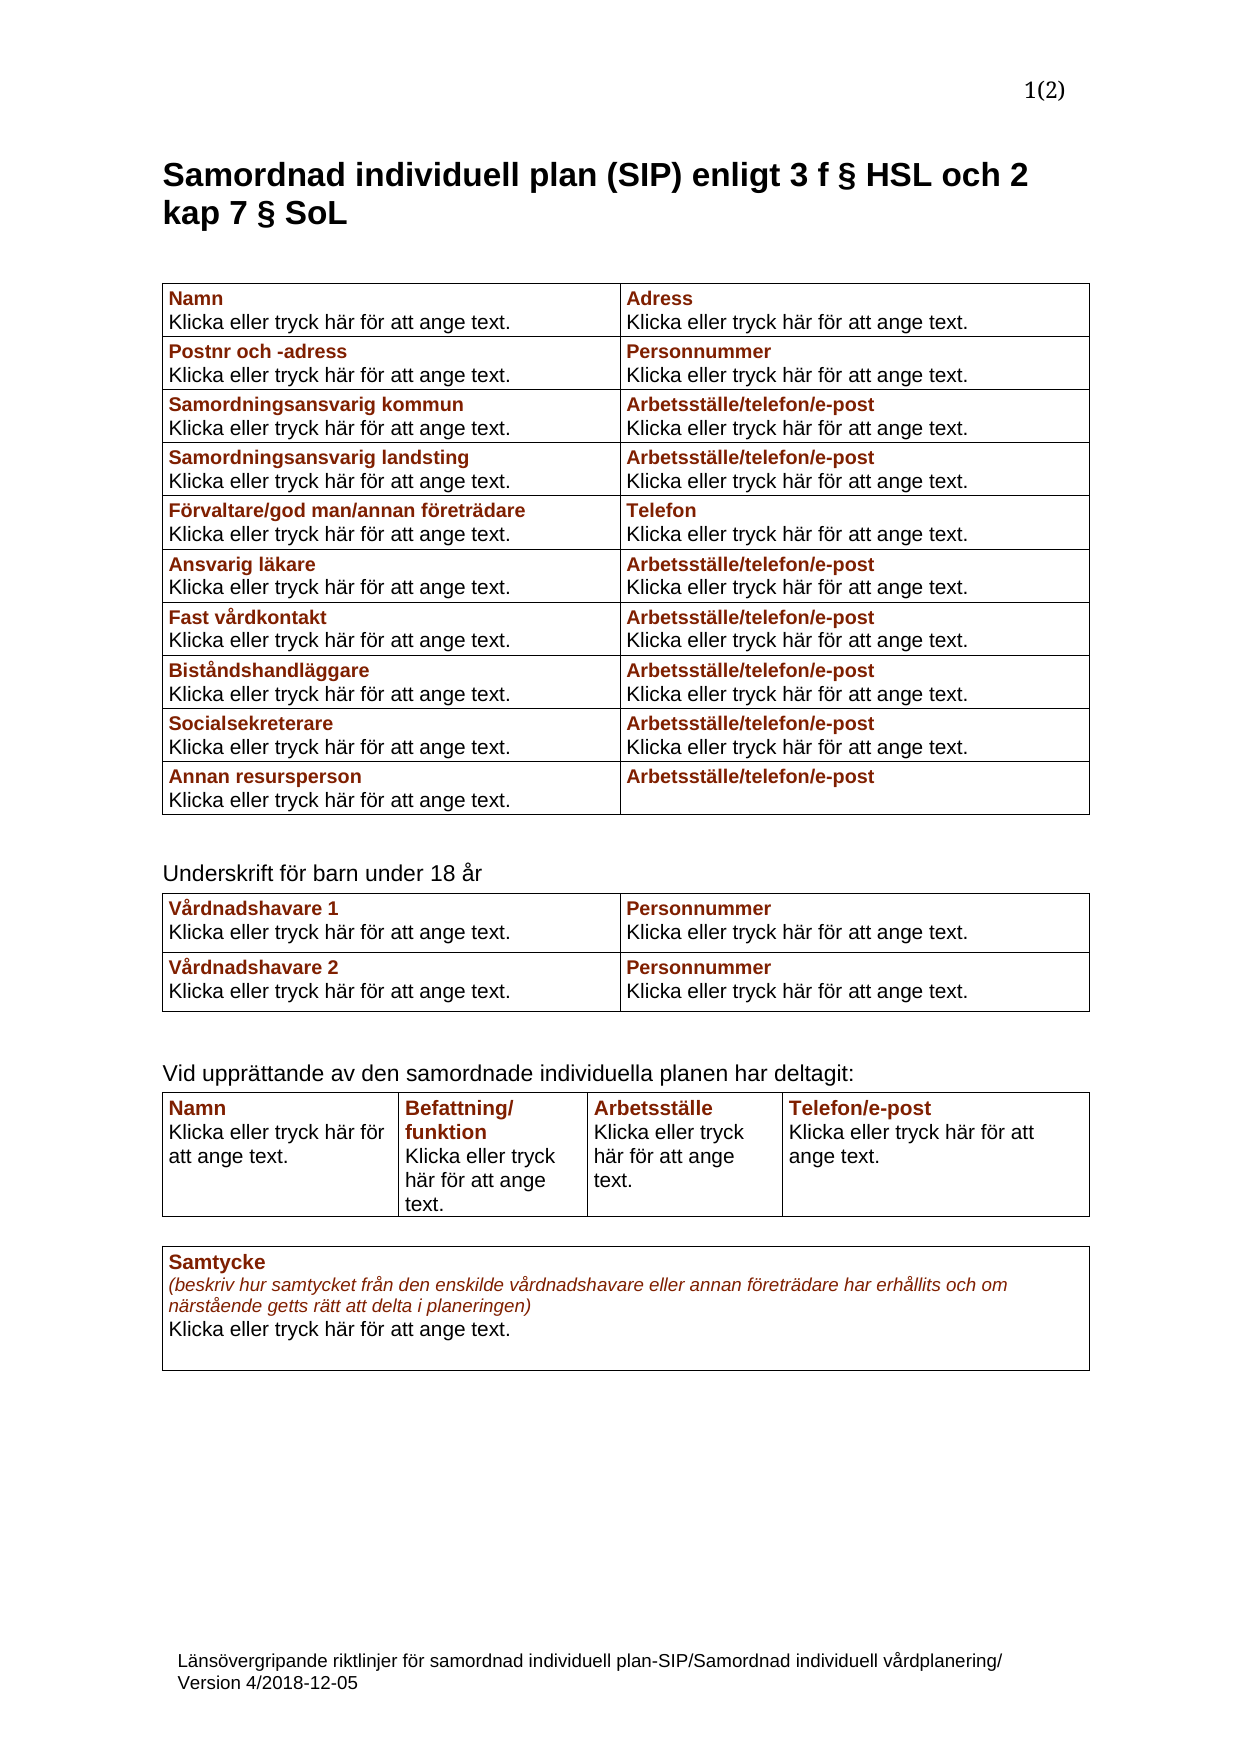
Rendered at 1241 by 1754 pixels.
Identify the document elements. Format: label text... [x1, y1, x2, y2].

table_cell Arbetsställe/telefon/e-post [621, 762, 1089, 814]
table_cell n resursperson [163, 762, 620, 814]
table_header Adress [621, 284, 1089, 336]
table_cell Förvaltare/god man/annan företrädare [163, 496, 620, 548]
table_cell Personnummer [621, 953, 1089, 1011]
table_cell Telefon [621, 496, 1089, 548]
table_cell Biståndshandläggare [163, 656, 620, 708]
subtitle Vid upprättande av den samordnade individuella planen har deltagit: [162, 1059, 1033, 1086]
table_cell Samordningsansvarig kommun [163, 390, 620, 442]
table_cell Ansvarig läkare [163, 550, 620, 602]
table_cell Vårdnadshavare 2 [163, 953, 620, 1011]
table_header Personnummer [621, 894, 1089, 952]
table_header Namn [163, 1093, 398, 1216]
table_cell Arbetsställe/telefon/e-post [621, 550, 1089, 602]
table_cell Arbetsställe/telefon/e-post [621, 603, 1089, 655]
subtitle Underskrift för barn under 18 år [162, 860, 1033, 887]
table_cell Arbetsställe/telefon/e-post [621, 390, 1089, 442]
table_cell Arbetsställe/telefon/e-post [621, 709, 1089, 761]
table_header Vårdnadshavare 1 [163, 894, 620, 952]
table_header Befattning/ funktion [399, 1093, 587, 1216]
table_header Namn [163, 284, 620, 336]
table_cell Arbetsställe/telefon/e-post [621, 656, 1089, 708]
table_cell Fast vårdkontakt [163, 603, 620, 655]
table_cell Socialsekreterare [163, 709, 620, 761]
table_cell Samordningsansvarig landsting [163, 443, 620, 495]
table_header Telefon/e-post [783, 1093, 1089, 1216]
table_cell Arbetsställe/telefon/e-post [621, 443, 1089, 495]
table_cell Personnummer [621, 337, 1089, 389]
table_header Samtycke (beskriv hur samtycket från den enskilde vårdnadshavare eller annan företrädare har erhållits och om närstående getts rätt att delta i planeringen) [163, 1247, 1089, 1370]
table_header Arbetsställe [588, 1093, 782, 1216]
table_cell Postnr och -adress [163, 337, 620, 389]
